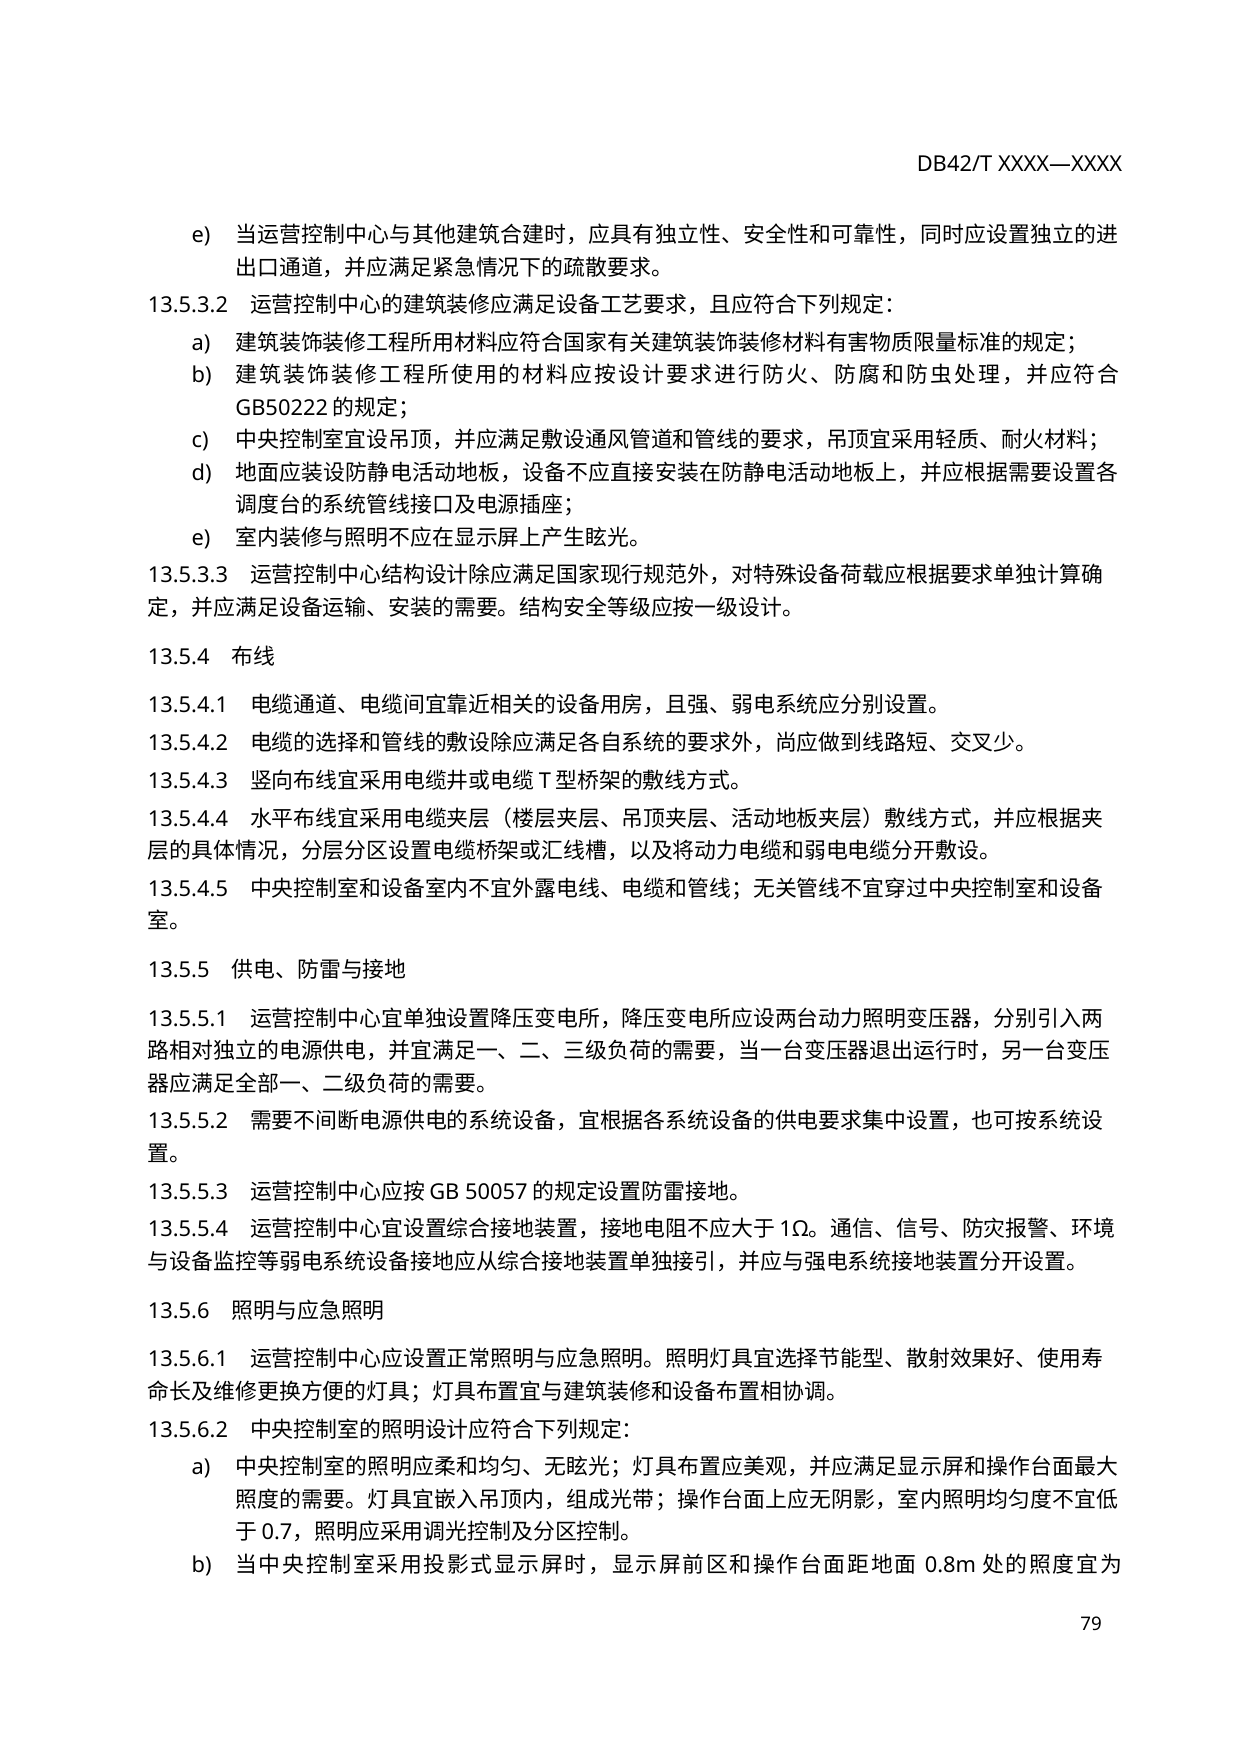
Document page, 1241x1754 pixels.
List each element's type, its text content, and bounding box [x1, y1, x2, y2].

text 运营控制中心宜设置综合接地装置，接地电阻不应大于1Ω。通信、信号、防灾报警、环境与设备监控等弱电系统设备接地应从综合接地装置单独接引，并应与强电系统接地装置分开设置。 [148, 1211, 1122, 1276]
text 中央控制室的照明设计应符合下列规定： [148, 1411, 1122, 1444]
text 电缆的选择和管线的敷设除应满足各自系统的要求外，尚应做到线路短、交叉少。 [148, 725, 1122, 757]
text 运营控制中心应设置正常照明与应急照明。照明灯具宜选择节能型、散射效果好、使用寿命长及维修更换方便的灯具；灯具布置宜与建筑装修和设备布置相协调。 [148, 1341, 1122, 1406]
list 中央控制室的照明应柔和均匀、无眩光；灯具布置应美观，并应满足显示屏和操作台面最大照度的需要。灯具宜嵌入吊顶内，组成光带；操作台面上应无阴影，室内照明均匀度不宜低于0.7，照明应采用调光控制及分区控制。 [191, 1449, 1122, 1547]
text 竖向布线宜采用电缆井或电缆T型桥架的敷线方式。 [148, 763, 1122, 795]
text 布线 [148, 638, 1122, 671]
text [191, 1547, 1122, 1579]
text 当运营控制中心与其他建筑合建时，应具有独立性、安全性和可靠性，同时应设置独立的进出口通道，并应满足紧急情况下的疏散要求。 [191, 217, 1122, 282]
text 运营控制中心结构设计除应满足国家现行规范外，对特殊设备荷载应根据要求单独计算确定，并应满足设备运输、安装的需要。结构安全等级应按一级设计。 [148, 557, 1122, 622]
list 建筑装饰装修工程所用材料应符合国家有关建筑装饰装修材料有害物质限量标准的规定； [191, 324, 1122, 357]
text 建筑装饰装修工程所使用的材料应按设计要求进行防火、防腐和防虫处理，并应符合GB50222的规定； [191, 357, 1122, 422]
text 地面应装设防静电活动地板，设备不应直接安装在防静电活动地板上，并应根据需要设置各调度台的系统管线接口及电源插座； [191, 454, 1122, 519]
text 电缆通道、电缆间宜靠近相关的设备用房，且强、弱电系统应分别设置。 [148, 687, 1122, 720]
text 需要不间断电源供电的系统设备，宜根据各系统设备的供电要求集中设置，也可按系统设置。 [148, 1103, 1122, 1168]
text 运营控制中心的建筑装修应满足设备工艺要求，且应符合下列规定： [148, 287, 1122, 319]
text 照明与应急照明 [148, 1292, 1122, 1325]
text 供电、防雷与接地 [148, 952, 1122, 984]
text 中央控制室宜设吊顶，并应满足敷设通风管道和管线的要求，吊顶宜采用轻质、耐火材料； [191, 422, 1122, 454]
text 室内装修与照明不应在显示屏上产生眩光。 [191, 519, 1122, 552]
text 水平布线宜采用电缆夹层（楼层夹层、吊顶夹层、活动地板夹层）敷线方式，并应根据夹层的具体情况，分层分区设置电缆桥架或汇线槽，以及将动力电缆和弱电电缆分开敷设。 [148, 800, 1122, 865]
text 运营控制中心宜单独设置降压变电所，降压变电所应设两台动力照明变压器，分别引入两路相对独立的电源供电，并宜满足一、二、三级负荷的需要，当一台变压器退出运行时，另一台变压器应满足全部一、二级负荷的需要。 [148, 1001, 1122, 1098]
text 中央控制室和设备室内不宜外露电线、电缆和管线；无关管线不宜穿过中央控制室和设备室。 [148, 871, 1122, 936]
text 运营控制中心应按GB 50057的规定设置防雷接地。 [148, 1173, 1122, 1206]
